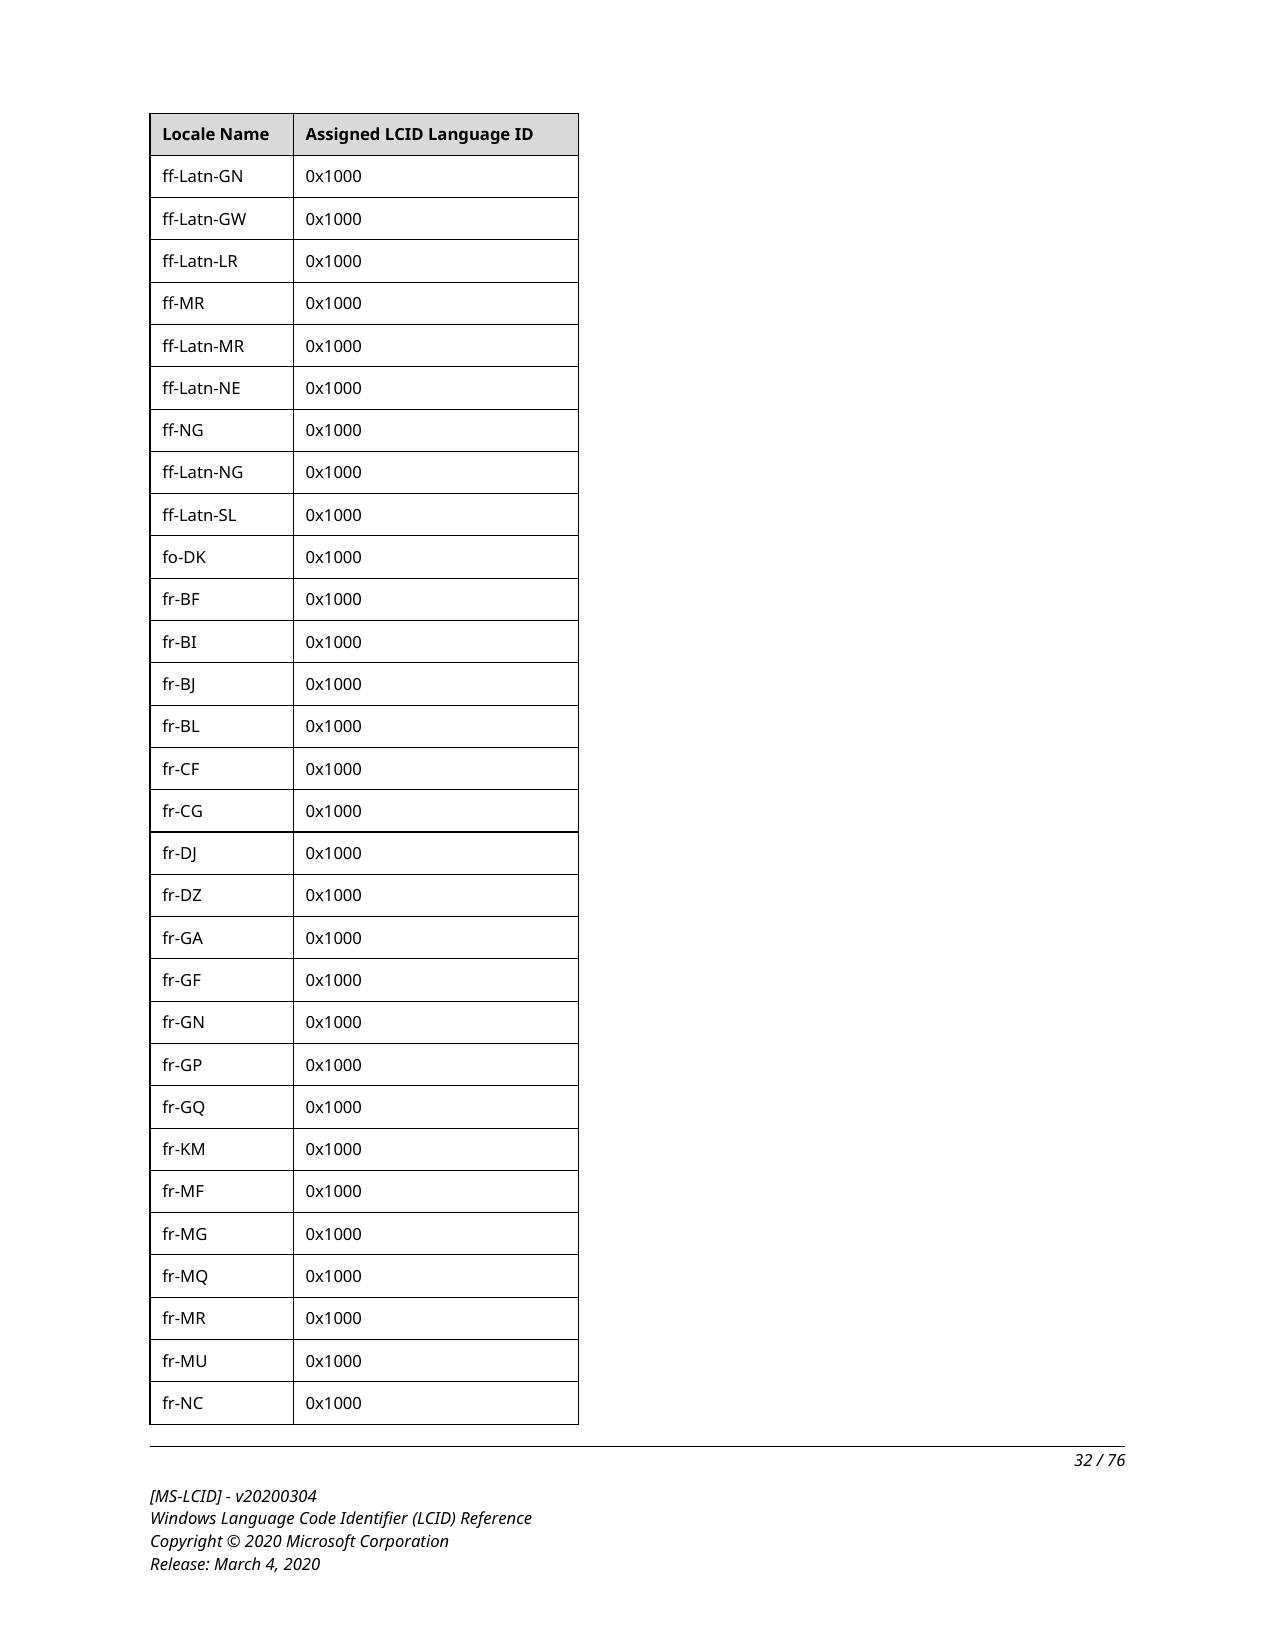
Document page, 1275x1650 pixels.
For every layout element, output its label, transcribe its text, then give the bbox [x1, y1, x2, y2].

table_cell 0x1000 [294, 198, 578, 239]
table_cell 0x1000 [294, 1298, 578, 1339]
table_cell fr-MR [151, 1298, 293, 1339]
table_cell 0x1000 [294, 1382, 578, 1423]
table_cell ff-Latn-NG [151, 452, 293, 493]
table_cell fo-DK [151, 536, 293, 578]
table_header Locale Name [151, 114, 293, 155]
table_cell 0x1000 [294, 663, 578, 704]
table_cell fr-GP [151, 1044, 293, 1085]
table_cell 0x1000 [294, 536, 578, 578]
table_cell fr-BI [151, 621, 293, 662]
table_cell fr-DZ [151, 875, 293, 916]
table_cell fr-GQ [151, 1086, 293, 1127]
table_cell 0x1000 [294, 1255, 578, 1297]
table_cell ff-Latn-NE [151, 367, 293, 408]
table_cell 0x1000 [294, 494, 578, 535]
table_cell 0x1000 [294, 959, 578, 1001]
table_cell fr-KM [151, 1129, 293, 1170]
table_cell fr-DJ [151, 833, 293, 874]
table_cell fr-MU [151, 1340, 293, 1381]
table_header Assigned LCID Language ID [294, 114, 578, 155]
table_cell fr-MG [151, 1213, 293, 1254]
table_cell fr-GA [151, 917, 293, 958]
table_cell 0x1000 [294, 790, 578, 831]
table_cell 0x1000 [294, 452, 578, 493]
table_cell ff-Latn-GN [151, 156, 293, 197]
table_cell ff-NG [151, 410, 293, 451]
table_cell 0x1000 [294, 240, 578, 282]
table_cell fr-BL [151, 706, 293, 747]
table_cell 0x1000 [294, 410, 578, 451]
table_cell 0x1000 [294, 1002, 578, 1043]
table_cell 0x1000 [294, 748, 578, 789]
table_cell 0x1000 [294, 579, 578, 620]
table_cell 0x1000 [294, 156, 578, 197]
table_cell fr-BF [151, 579, 293, 620]
table_cell fr-CG [151, 790, 293, 831]
table_cell 0x1000 [294, 706, 578, 747]
table_cell fr-GF [151, 959, 293, 1001]
table_cell 0x1000 [294, 1213, 578, 1254]
table_cell 0x1000 [294, 833, 578, 874]
table_cell 0x1000 [294, 1171, 578, 1212]
table_cell fr-MQ [151, 1255, 293, 1297]
table_cell ff-MR [151, 283, 293, 324]
table_cell fr-NC [151, 1382, 293, 1423]
table_cell 0x1000 [294, 1086, 578, 1127]
table_cell 0x1000 [294, 367, 578, 408]
table_cell ff-Latn-SL [151, 494, 293, 535]
table_cell 0x1000 [294, 1044, 578, 1085]
table_cell 0x1000 [294, 621, 578, 662]
table_cell ff-Latn-GW [151, 198, 293, 239]
table_cell 0x1000 [294, 283, 578, 324]
table_cell fr-MF [151, 1171, 293, 1212]
table_cell ff-Latn-MR [151, 325, 293, 366]
table_cell fr-GN [151, 1002, 293, 1043]
table_cell 0x1000 [294, 875, 578, 916]
table_cell fr-BJ [151, 663, 293, 704]
table_cell fr-CF [151, 748, 293, 789]
table_cell 0x1000 [294, 1129, 578, 1170]
table_cell ff-Latn-LR [151, 240, 293, 282]
table_cell 0x1000 [294, 917, 578, 958]
table_cell 0x1000 [294, 325, 578, 366]
table_cell 0x1000 [294, 1340, 578, 1381]
